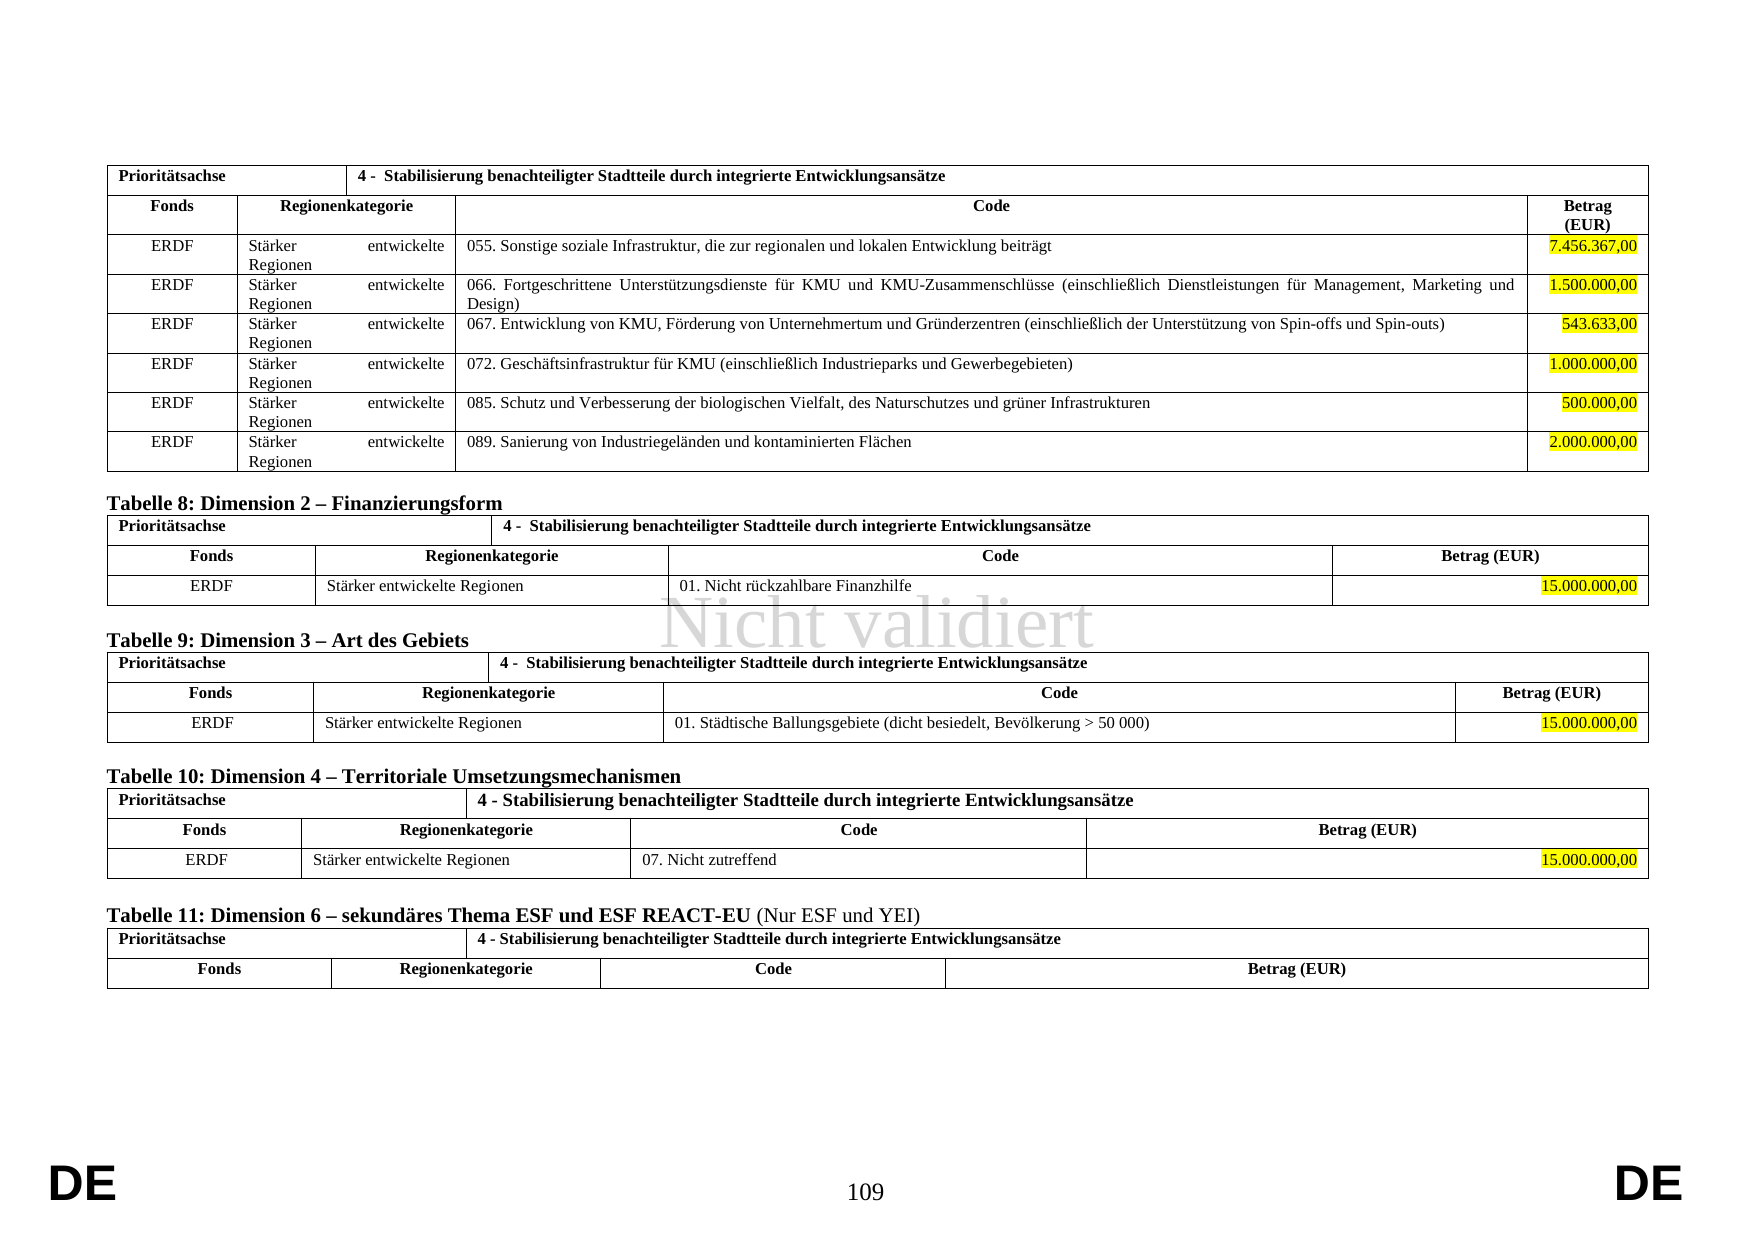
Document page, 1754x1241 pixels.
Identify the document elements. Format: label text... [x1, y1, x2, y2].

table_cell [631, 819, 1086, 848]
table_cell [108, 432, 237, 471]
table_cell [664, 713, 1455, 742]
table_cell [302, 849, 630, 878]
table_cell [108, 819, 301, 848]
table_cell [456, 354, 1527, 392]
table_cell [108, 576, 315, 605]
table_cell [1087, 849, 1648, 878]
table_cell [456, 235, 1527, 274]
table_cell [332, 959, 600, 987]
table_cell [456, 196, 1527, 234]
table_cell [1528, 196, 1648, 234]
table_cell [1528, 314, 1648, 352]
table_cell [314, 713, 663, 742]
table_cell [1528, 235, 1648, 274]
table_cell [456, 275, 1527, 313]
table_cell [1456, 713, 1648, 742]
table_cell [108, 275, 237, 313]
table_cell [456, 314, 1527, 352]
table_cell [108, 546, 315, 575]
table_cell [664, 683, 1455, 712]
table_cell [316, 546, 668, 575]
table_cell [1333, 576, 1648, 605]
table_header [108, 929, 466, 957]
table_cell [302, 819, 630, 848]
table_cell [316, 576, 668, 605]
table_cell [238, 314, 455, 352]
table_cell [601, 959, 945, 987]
text Tabelle 8: Dimension 2 – Finanzierungsform [106, 491, 1647, 515]
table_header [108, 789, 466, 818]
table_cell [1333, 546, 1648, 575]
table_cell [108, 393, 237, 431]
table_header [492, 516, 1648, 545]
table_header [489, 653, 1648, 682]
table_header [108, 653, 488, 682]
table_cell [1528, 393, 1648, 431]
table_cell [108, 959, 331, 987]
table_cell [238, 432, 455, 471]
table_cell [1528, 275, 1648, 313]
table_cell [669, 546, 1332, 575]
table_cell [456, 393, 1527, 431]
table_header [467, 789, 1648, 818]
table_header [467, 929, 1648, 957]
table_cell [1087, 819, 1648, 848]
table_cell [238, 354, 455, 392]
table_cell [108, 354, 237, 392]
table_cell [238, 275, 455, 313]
text Tabelle 11: Dimension 6 – sekundäres Thema ESF und ESF REACT-EU (Nur ESF und YEI) [106, 903, 1647, 927]
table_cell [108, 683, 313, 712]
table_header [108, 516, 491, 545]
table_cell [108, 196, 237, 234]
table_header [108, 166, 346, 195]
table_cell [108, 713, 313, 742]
text Tabelle 9: Dimension 3 – Art des Gebiets [106, 627, 1647, 652]
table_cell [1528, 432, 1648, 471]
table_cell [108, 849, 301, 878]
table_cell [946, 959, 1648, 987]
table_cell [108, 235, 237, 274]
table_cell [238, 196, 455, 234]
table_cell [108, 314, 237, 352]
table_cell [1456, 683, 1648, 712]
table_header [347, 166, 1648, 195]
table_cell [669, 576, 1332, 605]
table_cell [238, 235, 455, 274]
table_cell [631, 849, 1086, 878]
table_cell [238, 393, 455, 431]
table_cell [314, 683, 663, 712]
text Tabelle 10: Dimension 4 – Territoriale Umsetzungsmechanismen [106, 764, 1647, 788]
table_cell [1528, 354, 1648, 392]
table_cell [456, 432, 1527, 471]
